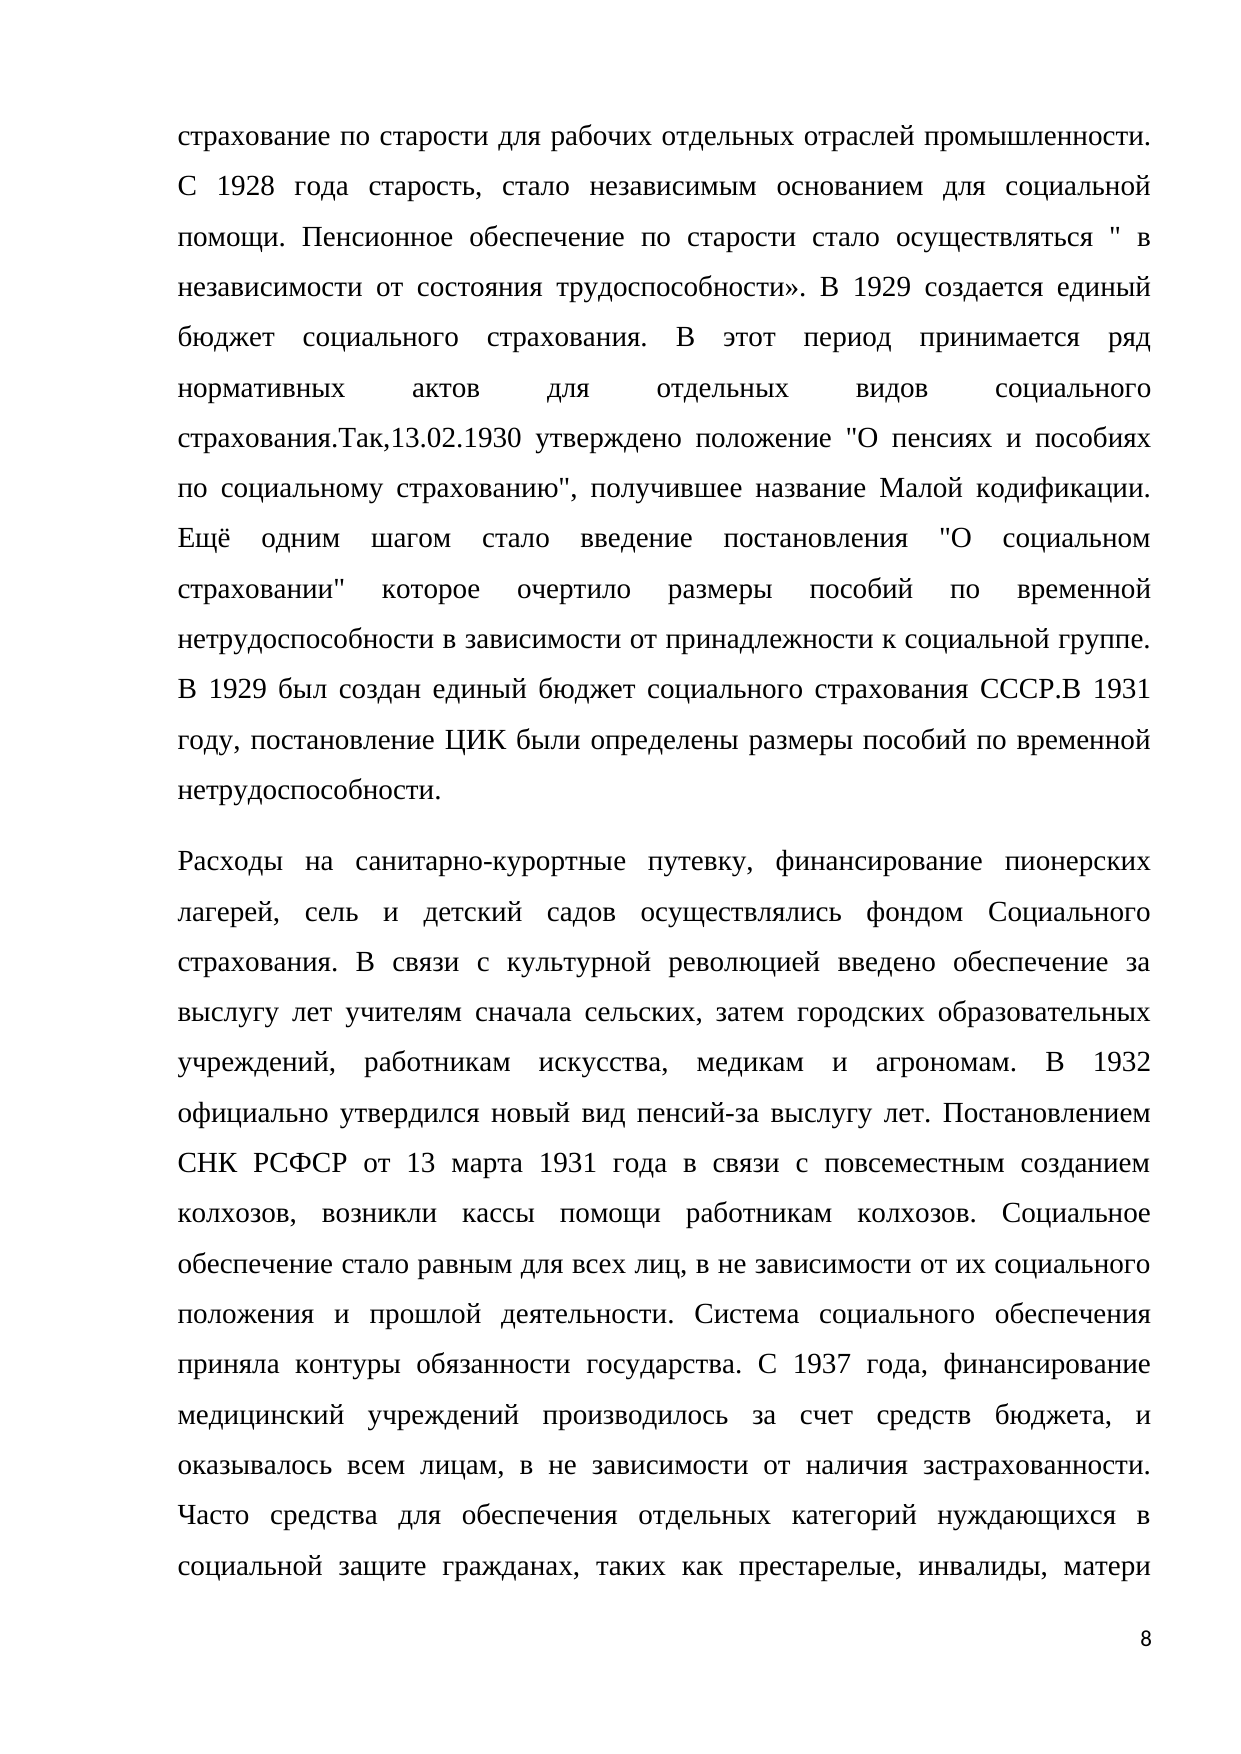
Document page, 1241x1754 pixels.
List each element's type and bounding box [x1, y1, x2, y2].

text [177, 118, 1152, 806]
text [177, 843, 1152, 1581]
